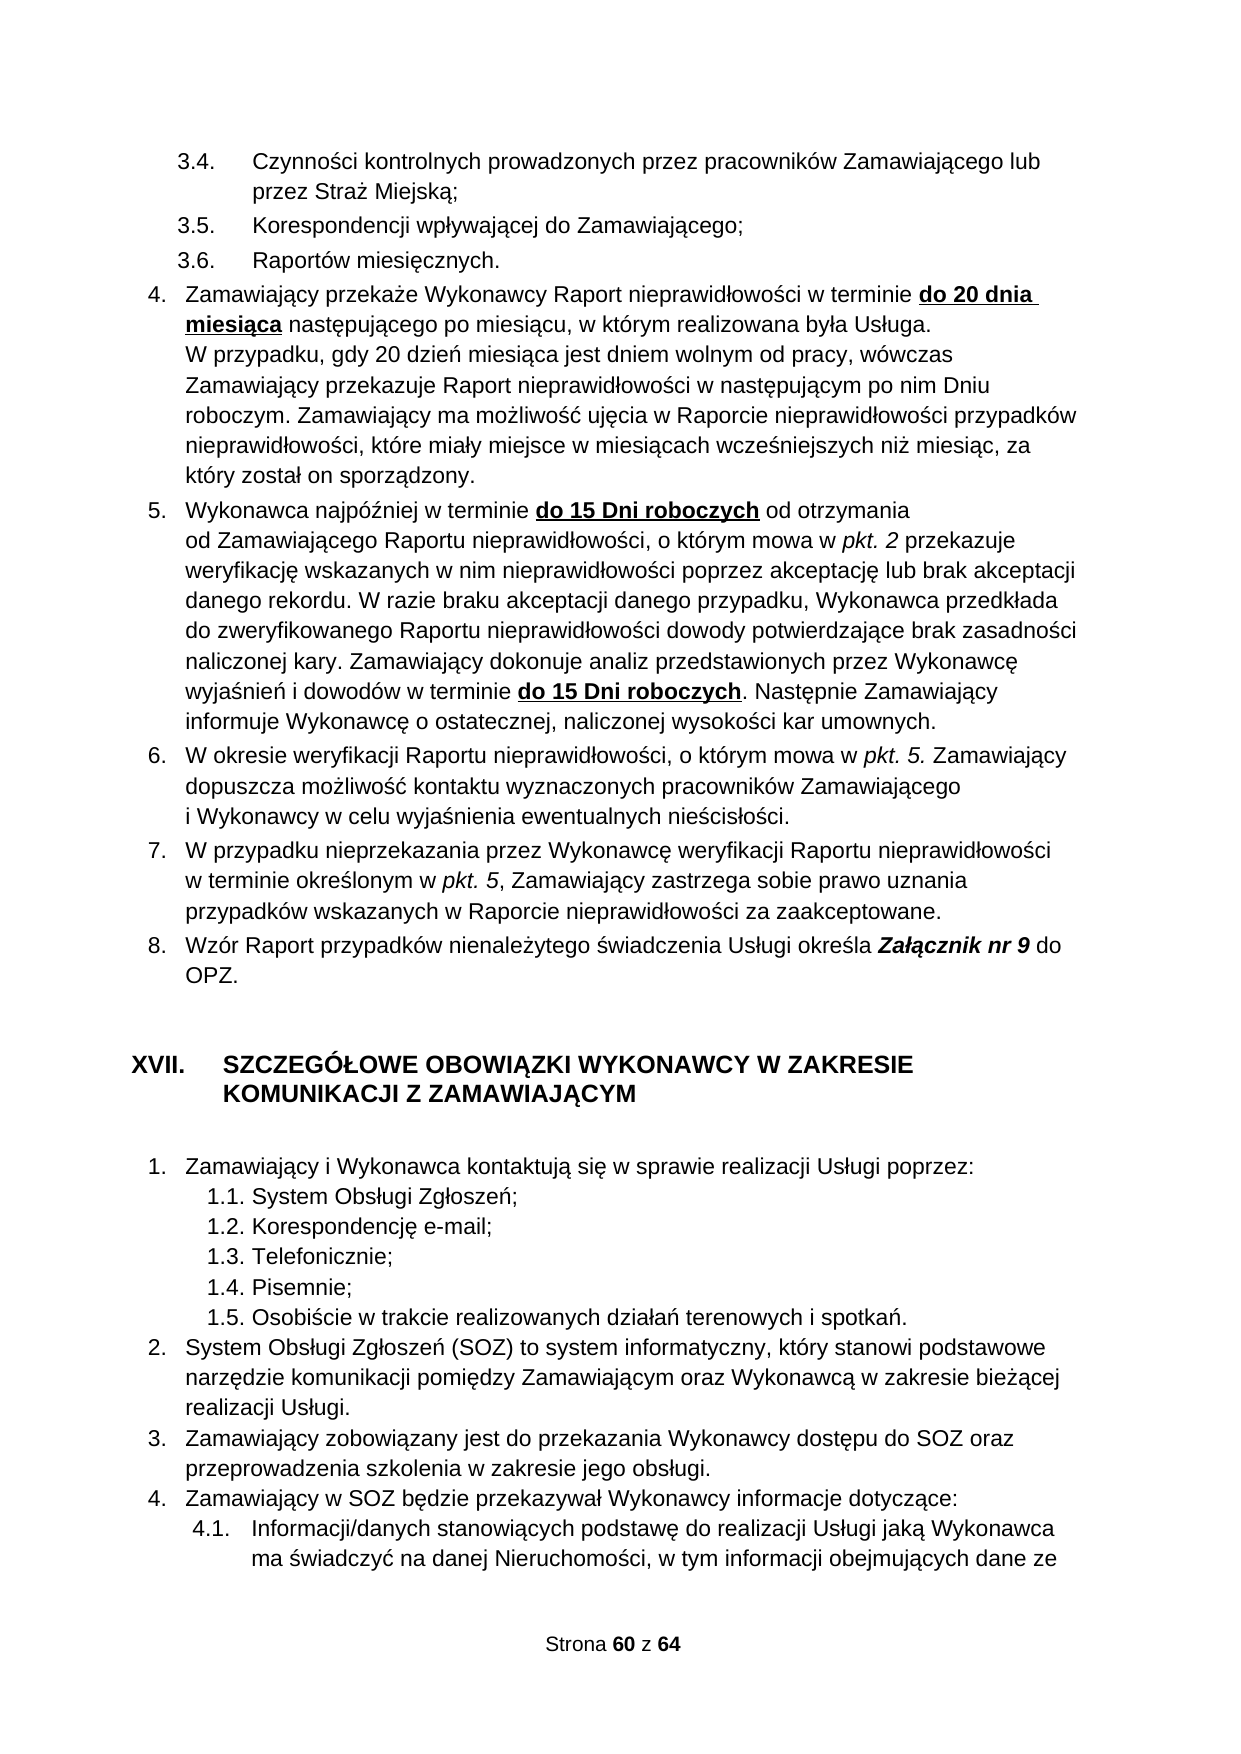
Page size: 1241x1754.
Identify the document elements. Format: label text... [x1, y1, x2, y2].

list Zamawiający zobowiązany jest do przekazania Wykonawcy dostępu do SOZ oraz przeprowadzenia szkolenia w zakresie jego obsługi. [148, 1424, 1078, 1481]
text Wykonawca najpóźniej w terminie do 15 Dni roboczych od otrzymania od Zamawiającego Raportu nieprawidłowości, o którym mowa w pkt. 2 przekazuje weryfikację wskazanych w nim nieprawidłowości poprzez akceptację lub brak akceptacji danego rekordu. W razie braku akceptacji danego przypadku, Wykonawca przedkłada do zweryfikowanego Raportu nieprawidłowości dowody potwierdzające brak zasadności naliczonej kary. Zamawiający dokonuje analiz przedstawionych przez Wykonawcę wyjaśnień i dowodów w terminie do 15 Dni roboczych. Następnie Zamawiający informuje Wykonawcę o ostatecznej, naliczonej wysokości kar umownych. [148, 497, 1078, 734]
list Telefonicznie; [207, 1243, 1078, 1269]
list Zamawiający i Wykonawca kontaktują się w sprawie realizacji Usługi poprzez: [148, 1153, 1078, 1179]
list Korespondencję e-mail; [207, 1213, 1078, 1239]
text Czynności kontrolnych prowadzonych przez pracowników Zamawiającego lub przez Straż Miejską; [177, 148, 1078, 204]
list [192, 1515, 1078, 1572]
list System Obsługi Zgłoszeń; [207, 1183, 1078, 1209]
text Korespondencji wpływającej do Zamawiającego; [177, 212, 1078, 238]
subtitle SZCZEGÓŁOWE OBOWIĄZKI WYKONAWCY W ZAKRESIE KOMUNIKACJI Z ZAMAWIAJĄCYM [185, 1050, 1078, 1107]
text Raportów miesięcznych. [177, 247, 1078, 273]
text W przypadku nieprzekazania przez Wykonawcę weryfikacji Raportu nieprawidłowości w terminie określonym w pkt. 5, Zamawiający zastrzega sobie prawo uznania przypadków wskazanych w Raporcie nieprawidłowości za zaakceptowane. [148, 837, 1078, 924]
text Zamawiający przekaże Wykonawcy Raport nieprawidłowości w terminie do 20 dnia miesiąca następującego po miesiącu, w którym realizowana była Usługa. W przypadku, gdy 20 dzień miesiąca jest dniem wolnym od pracy, wówczas Zamawiający przekazuje Raport nieprawidłowości w następującym po nim Dniu roboczym. Zamawiający ma możliwość ujęcia w Raporcie nieprawidłowości przypadków nieprawidłowości, które miały miejsce w miesiącach wcześniejszych niż miesiąc, za który został on sporządzony. [148, 281, 1078, 488]
list Pisemnie; [207, 1273, 1078, 1300]
list Zamawiający w SOZ będzie przekazywał Wykonawcy informacje dotyczące: [148, 1485, 1078, 1511]
list Osobiście w trakcie realizowanych działań terenowych i spotkań. [207, 1304, 1078, 1330]
list System Obsługi Zgłoszeń (SOZ) to system informatyczny, który stanowi podstawowe narzędzie komunikacji pomiędzy Zamawiającym oraz Wykonawcą w zakresie bieżącej realizacji Usługi. [148, 1334, 1078, 1421]
text Wzór Raport przypadków nienależytego świadczenia Usługi określa Załącznik nr 9 do OPZ. [148, 932, 1078, 988]
text W okresie weryfikacji Raportu nieprawidłowości, o którym mowa w pkt. 5. Zamawiający dopuszcza możliwość kontaktu wyznaczonych pracowników Zamawiającego i Wykonawcy w celu wyjaśnienia ewentualnych nieścisłości. [148, 742, 1078, 829]
